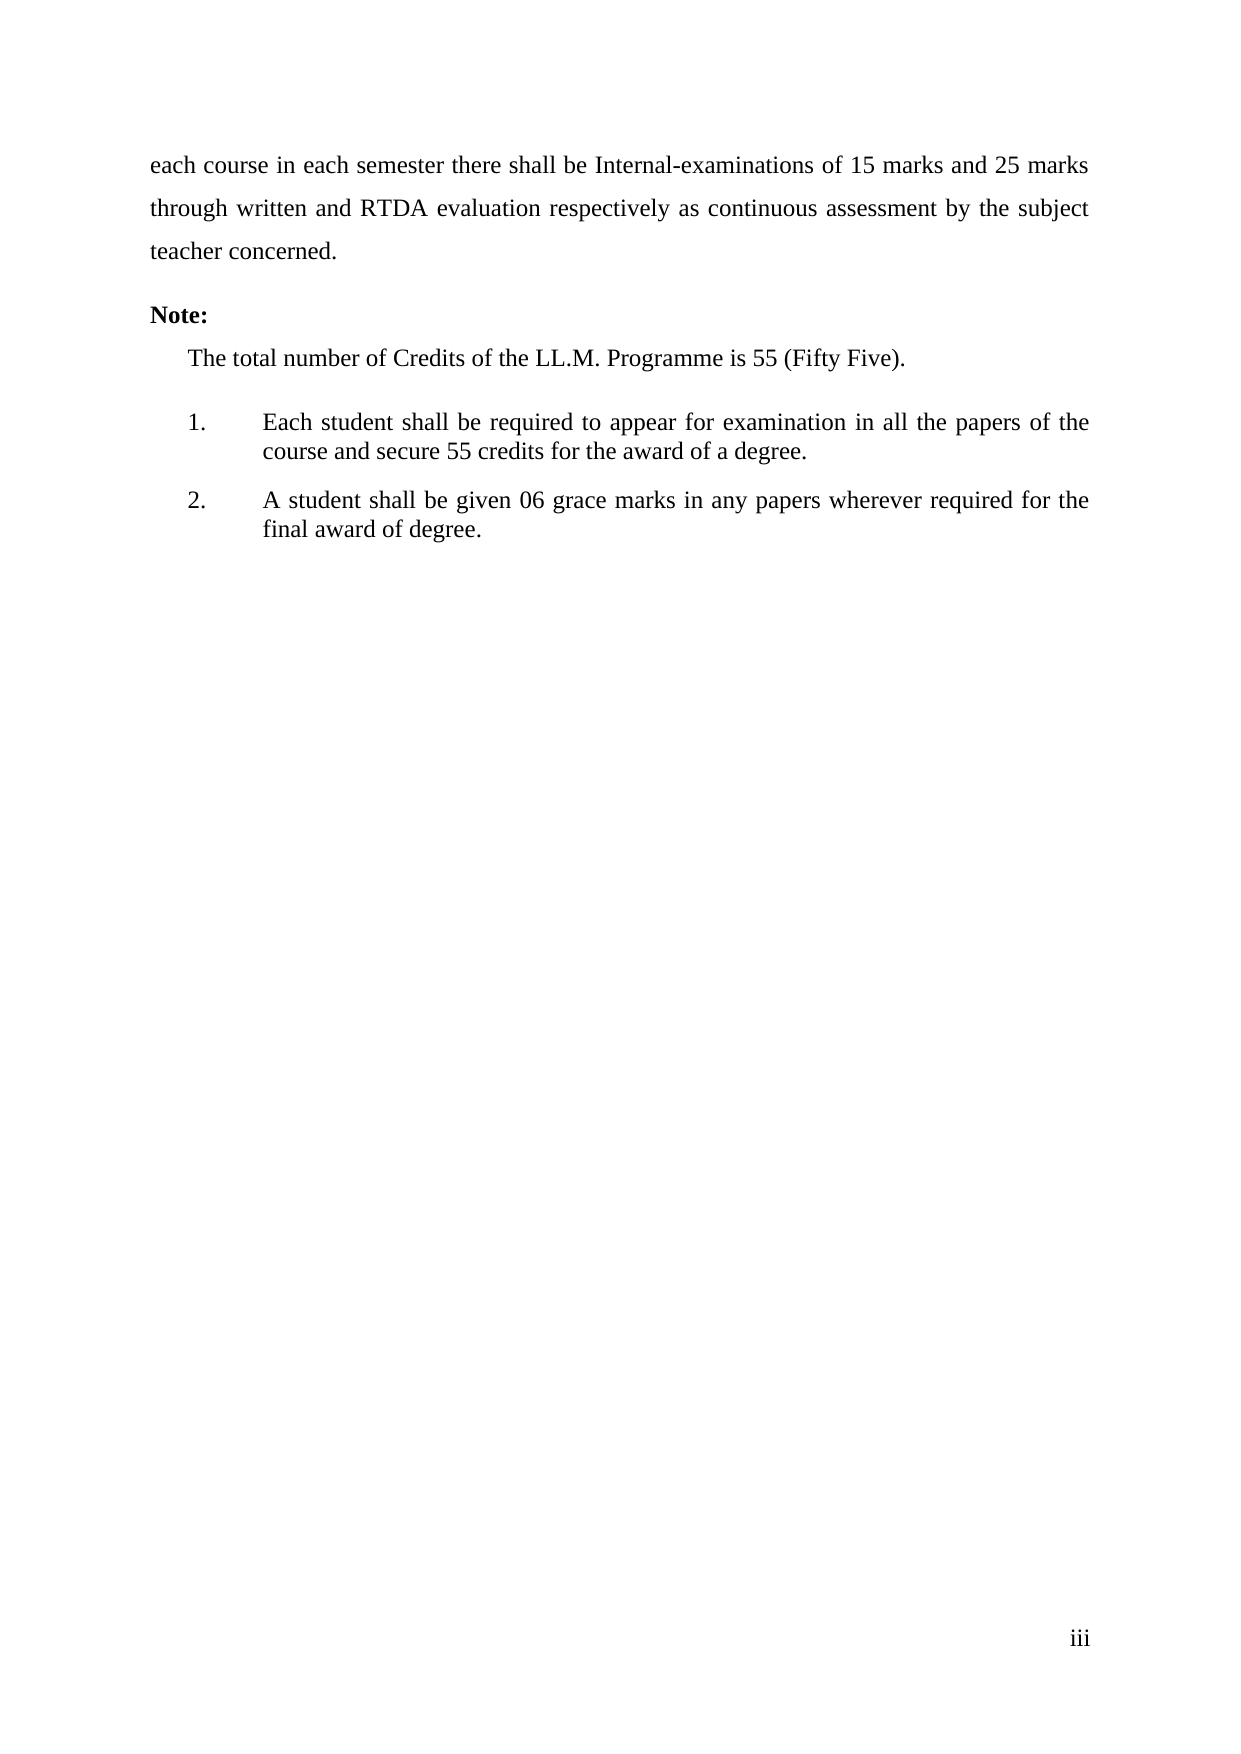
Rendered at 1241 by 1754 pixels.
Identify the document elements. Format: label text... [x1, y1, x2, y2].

list A student shall be given 06 grace marks in any papers wherever required for the final award of degree. [187, 486, 1090, 543]
text The total number of Credits of the LL.M. Programme is 55 (Fifty Five). [187, 343, 1090, 372]
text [150, 150, 1090, 265]
list Each student shall be required to appear for examination in all the papers of the course and secure 55 credits for the award of a degree. [187, 407, 1090, 465]
text Note: [150, 300, 1090, 329]
